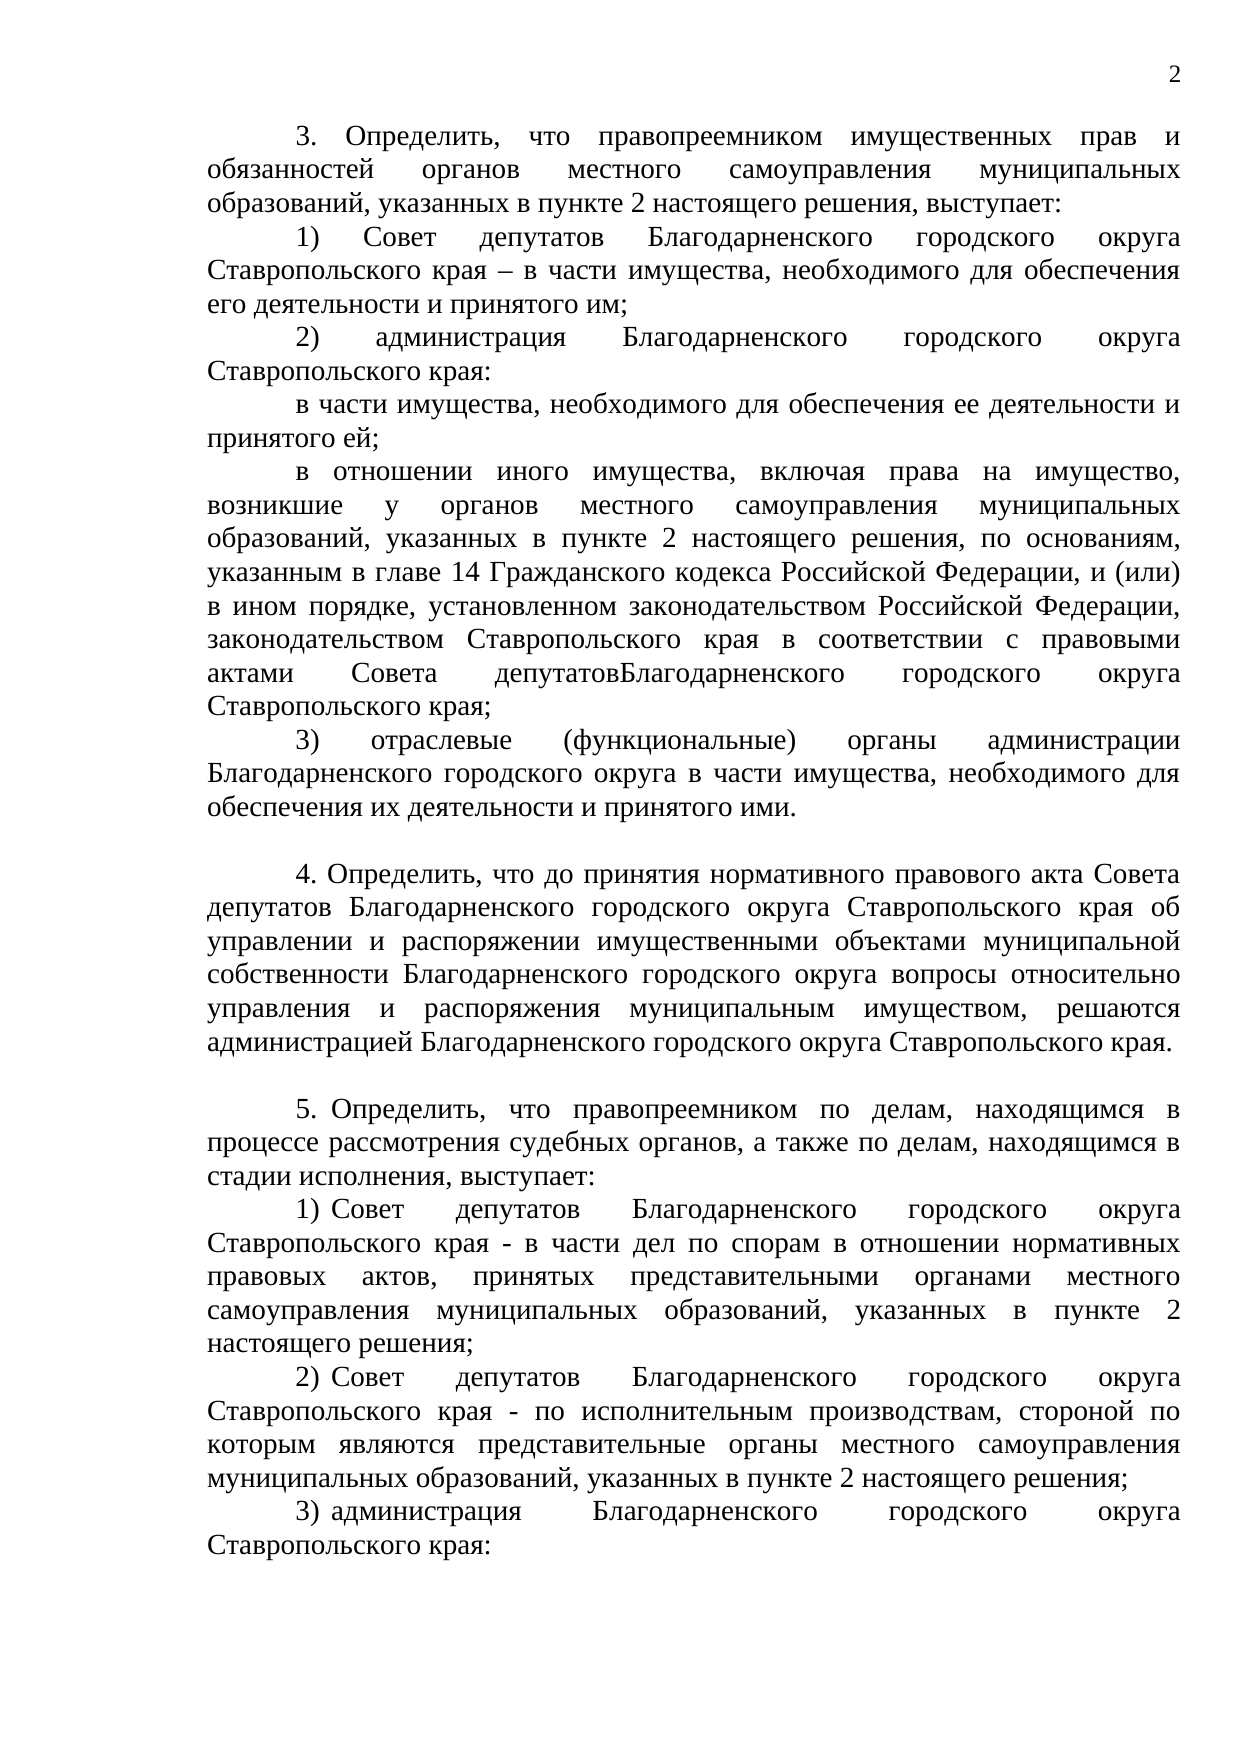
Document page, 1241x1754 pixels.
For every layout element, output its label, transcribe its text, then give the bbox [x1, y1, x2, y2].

text в отношении иного имущества, включая права на имущество, возникшие у органов местного самоуправления муниципальных образований, указанных в пункте 2 настоящего решения, по основаниям, указанным в главе 14 Гражданского кодекса Российской Федерации, и (или) в ином порядке, установленном законодательством Российской Федерации, законодательством Ставропольского края в соответствии с правовыми актами Совета депутатовБлагодарненского городского округа Ставропольского края; [207, 453, 1181, 722]
text 1) Совет депутатов Благодарненского городского округа Ставропольского края - в части дел по спорам в отношении нормативных правовых актов, принятых представительными органами местного самоуправления муниципальных образований, указанных в пункте 2 настоящего решения; [207, 1191, 1181, 1359]
text в части имущества, необходимого для обеспечения ее деятельности и принятого ей; [207, 386, 1181, 453]
text 2) Совет депутатов Благодарненского городского округа Ставропольского края - по исполнительным производствам, стороной по которым являются представительные органы местного самоуправления муниципальных образований, указанных в пункте 2 настоящего решения; [207, 1359, 1181, 1493]
text 3) администрация Благодарненского городского округа Ставропольского края: [207, 1493, 1181, 1560]
text 4. Определить, что до принятия нормативного правового акта Совета депутатов Благодарненского городского округа Ставропольского края об управлении и распоряжении имущественными объектами муниципальной собственности Благодарненского городского округа вопросы относительно управления и распоряжения муниципальным имуществом, решаются администрацией Благодарненского городского округа Ставропольского края. [207, 856, 1181, 1057]
text 5. Определить, что правопреемником по делам, находящимся в процессе рассмотрения судебных органов, а также по делам, находящимся в стадии исполнения, выступает: [207, 1091, 1181, 1191]
text 2) администрация Благодарненского городского округа Ставропольского края: [207, 319, 1181, 386]
text 1) Совет депутатов Благодарненского городского округа Ставропольского края – в части имущества, необходимого для обеспечения его деятельности и принятого им; [207, 219, 1181, 319]
text 3. Определить, что правопреемником имущественных прав и обязанностей органов местного самоуправления муниципальных образований, указанных в пункте 2 настоящего решения, выступает: [207, 118, 1181, 219]
text 3) отраслевые (функциональные) органы администрации Благодарненского городского округа в части имущества, необходимого для обеспечения их деятельности и принятого ими. [207, 722, 1181, 822]
